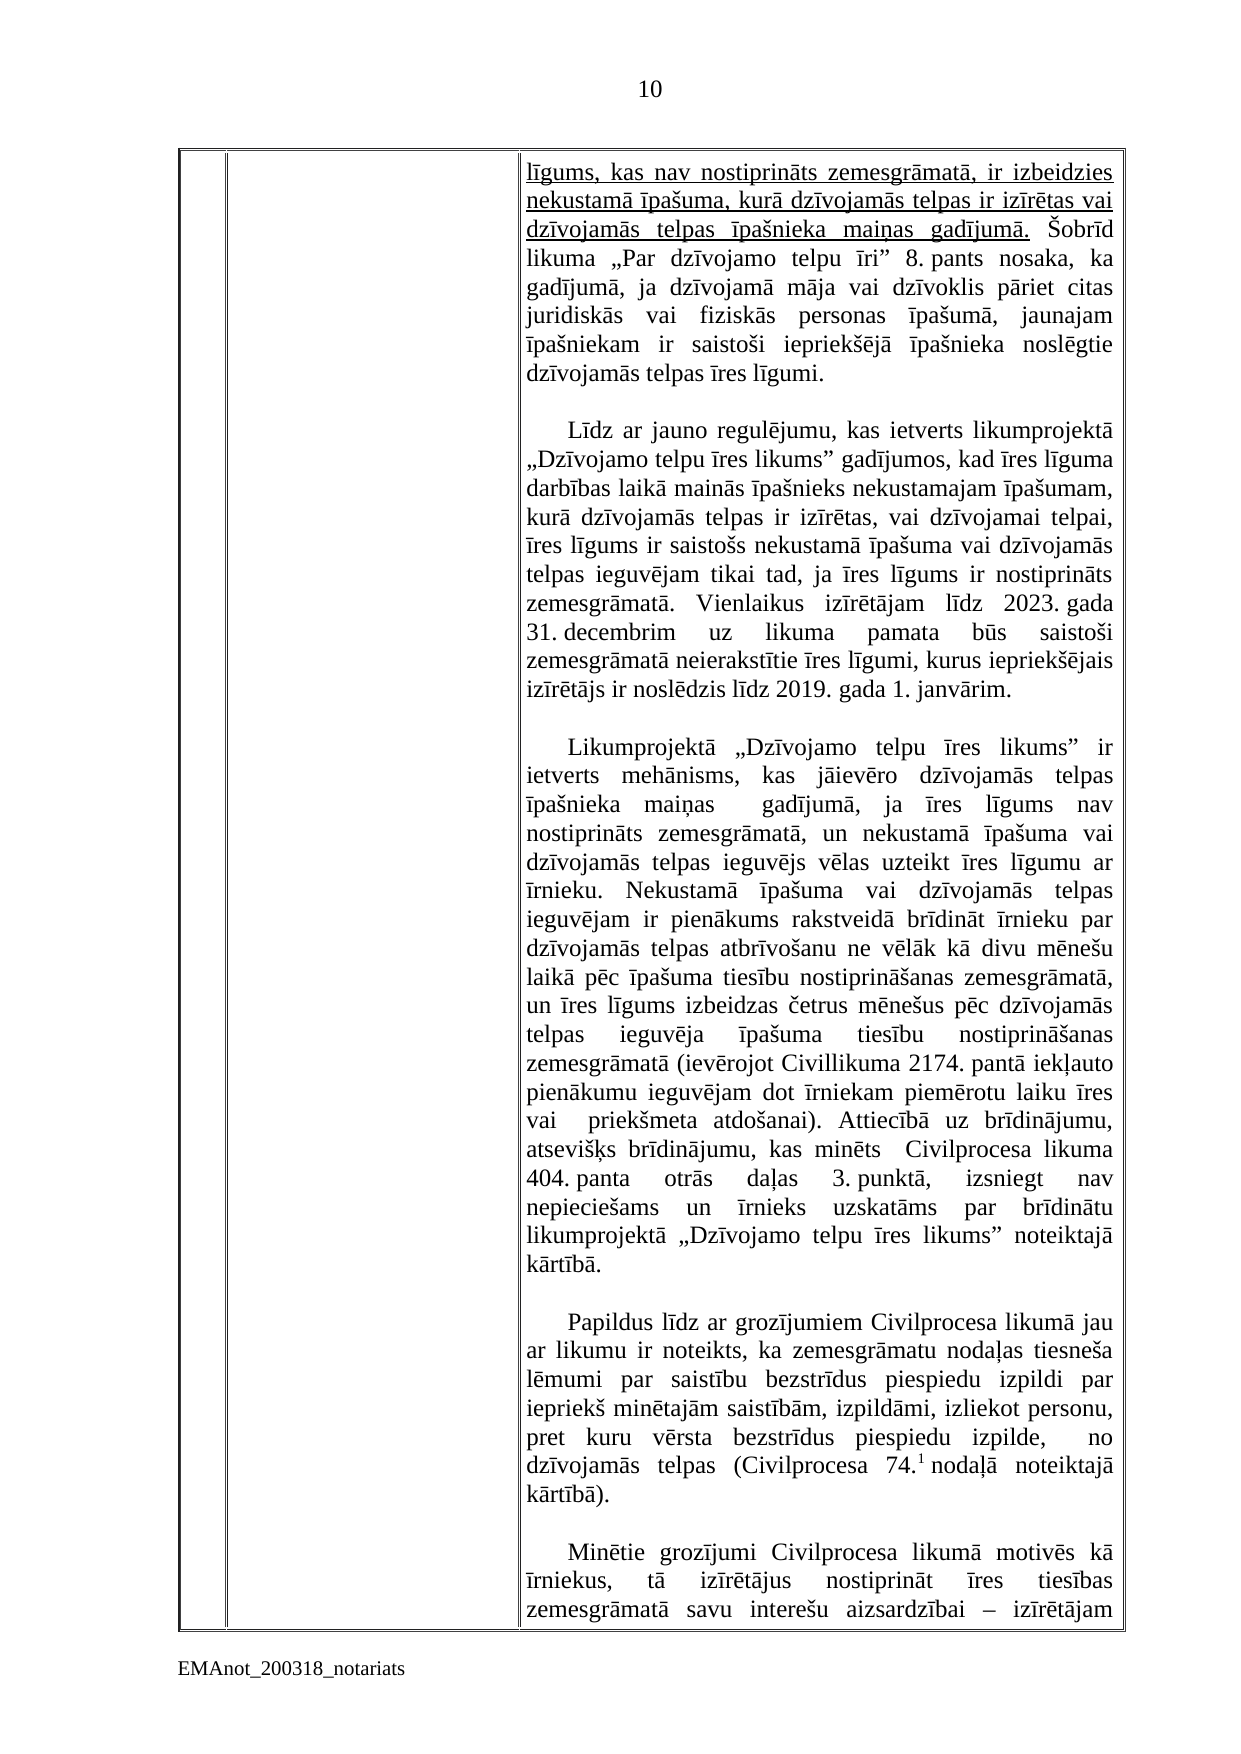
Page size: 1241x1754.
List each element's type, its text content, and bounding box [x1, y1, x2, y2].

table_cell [227, 151, 519, 1628]
table_cell 2. [181, 151, 227, 1628]
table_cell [520, 151, 1123, 1628]
